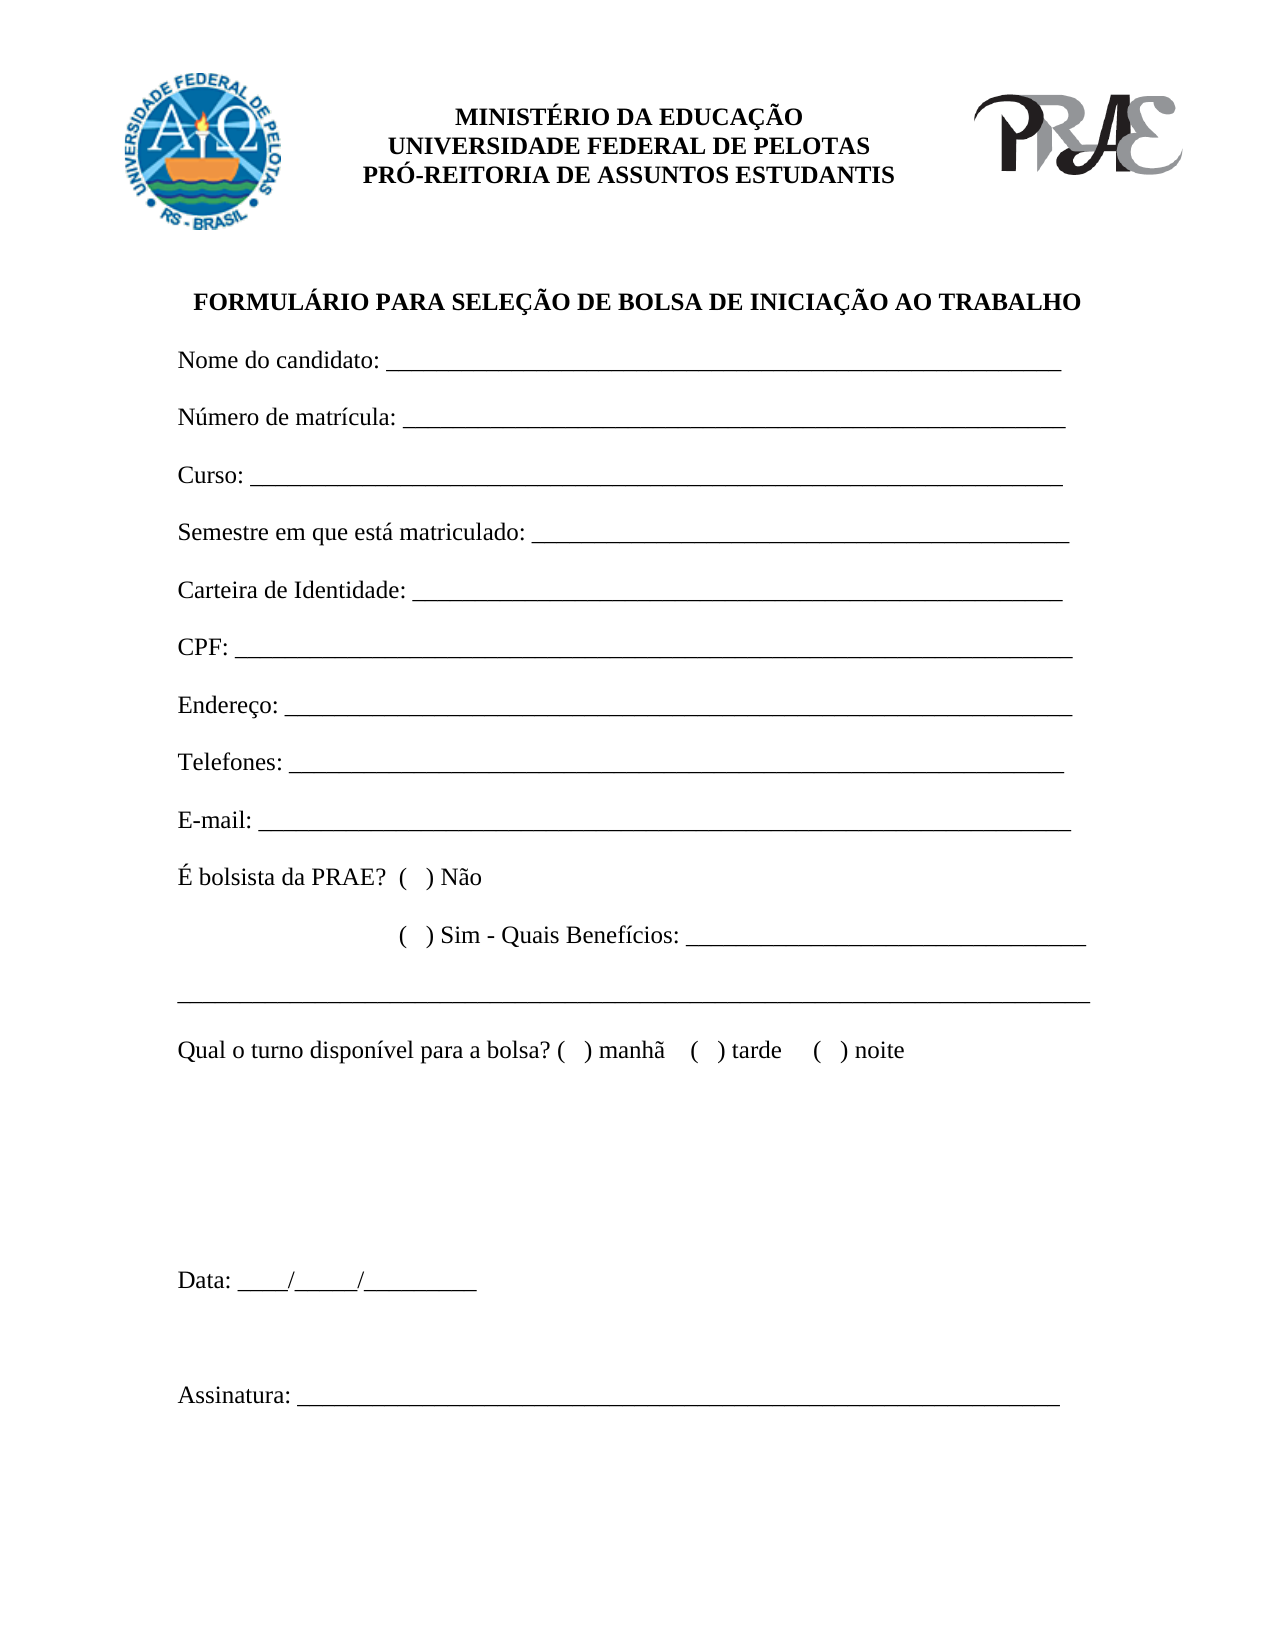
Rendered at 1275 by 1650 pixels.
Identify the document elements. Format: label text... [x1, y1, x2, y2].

text Carteira de Identidade: ____________________________________________________ [177, 575, 1098, 604]
text Qual o turno disponível para a bolsa? ( ) manhã ( ) tarde ( ) noite [177, 1035, 1098, 1064]
text Semestre em que está matriculado: ___________________________________________ [177, 517, 1098, 546]
text CPF: ___________________________________________________________________ [177, 632, 1098, 661]
picture [124, 73, 281, 230]
text É bolsista da PRAE? ( ) Não [177, 862, 1098, 891]
text Data: ____/_____/_________ [177, 1265, 1098, 1294]
text Telefones: ______________________________________________________________ [177, 747, 1098, 776]
text Curso: _________________________________________________________________ [177, 460, 1098, 489]
text Assinatura: _____________________________________________________________ [177, 1380, 1098, 1409]
text Nome do candidato: ______________________________________________________ [177, 345, 1098, 374]
text ( ) Sim - Quais Benefícios: ________________________________ [177, 920, 1098, 949]
text Endereço: _______________________________________________________________ [177, 690, 1098, 719]
text FORMULÁRIO PARA SELEÇÃO DE BOLSA DE INICIAÇÃO AO TRABALHO [177, 287, 1098, 316]
text _________________________________________________________________________ [177, 977, 1098, 1006]
text Número de matrícula: _____________________________________________________ [177, 402, 1098, 431]
text E-mail: _________________________________________________________________ [177, 805, 1098, 834]
